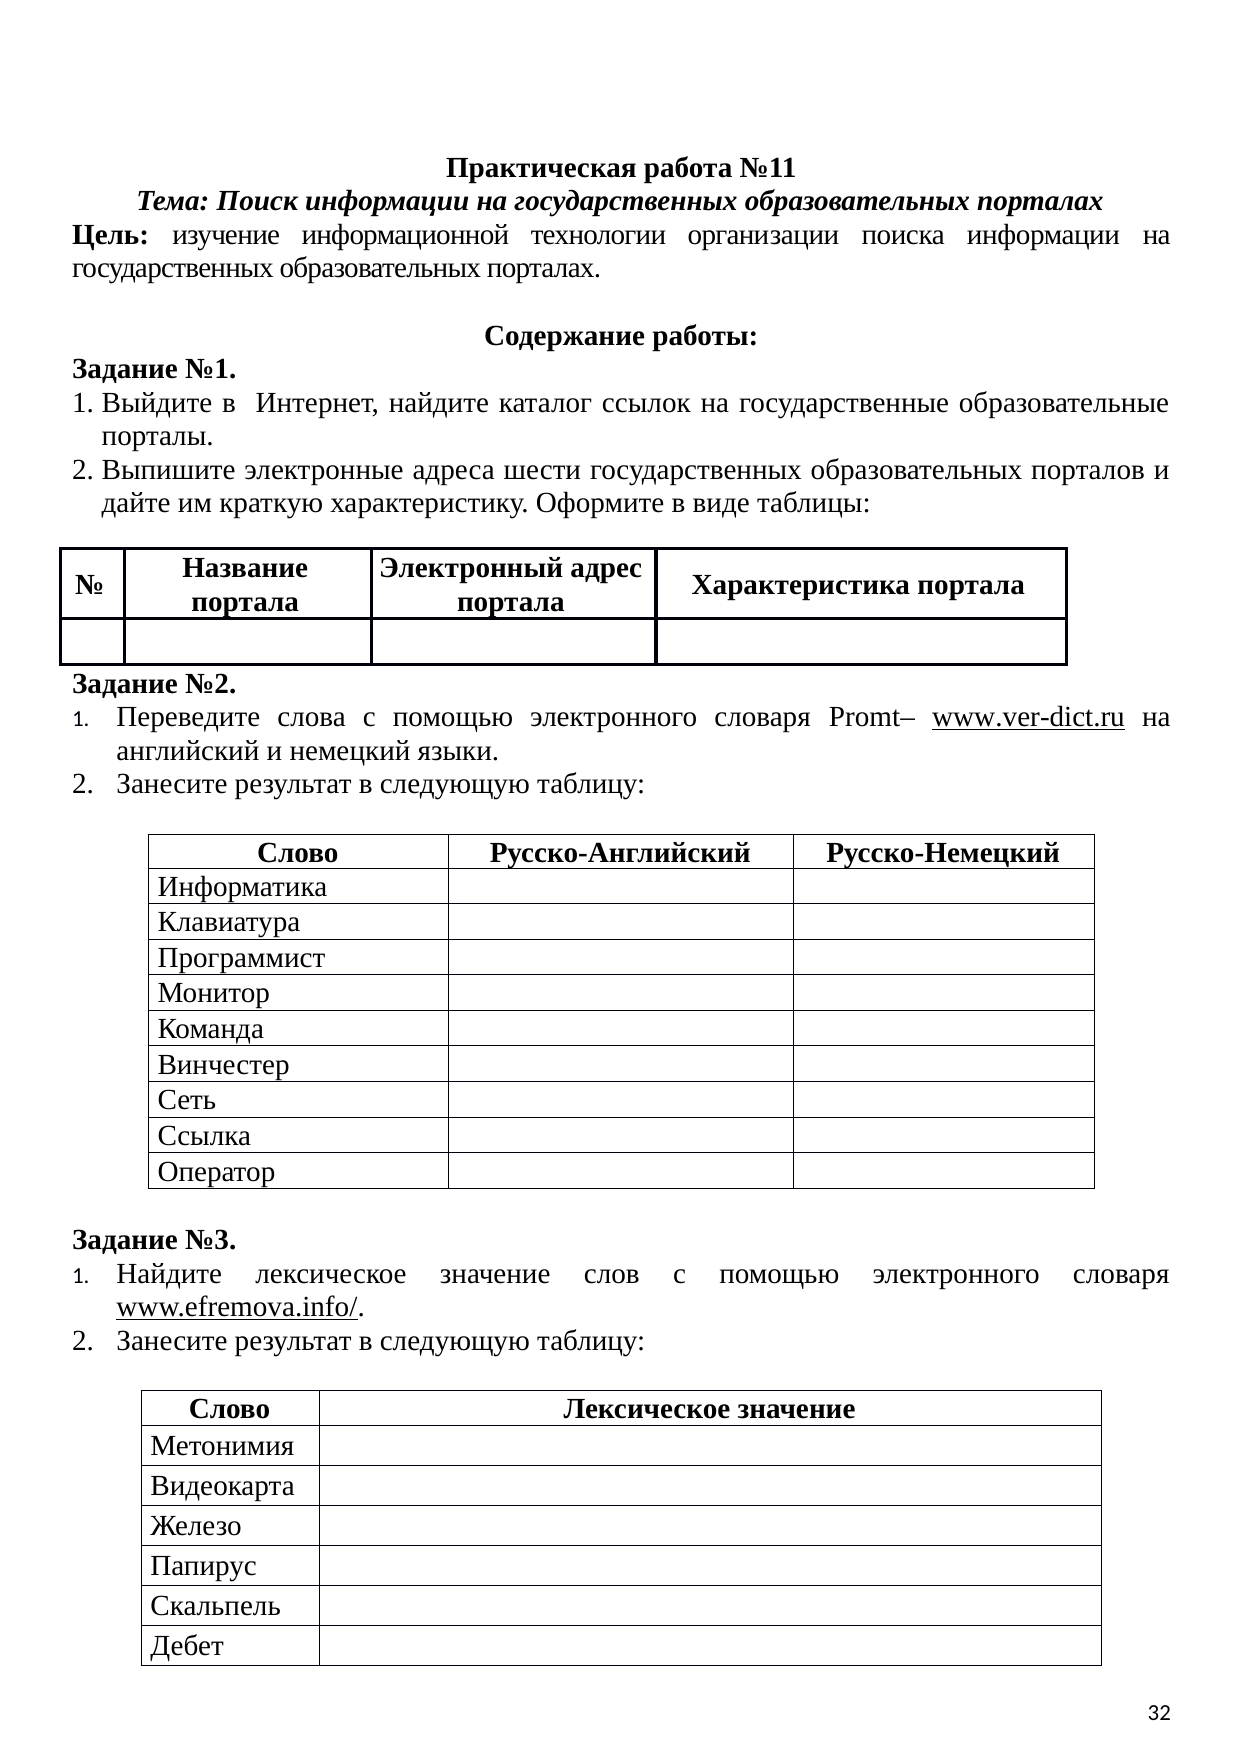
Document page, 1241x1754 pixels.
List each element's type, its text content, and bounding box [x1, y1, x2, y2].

table_cell Скальпель [142, 1586, 319, 1625]
table_cell [449, 1046, 793, 1081]
text Цель: изучение информационной технологии организации поиска информации на государственных образовательных порталах. [72, 217, 1171, 284]
table_cell Сеть [149, 1082, 448, 1117]
table_cell [794, 1082, 1094, 1117]
table_cell [794, 869, 1094, 903]
table_cell [449, 1118, 793, 1152]
table_header № [62, 550, 123, 617]
list Занесите результат в следующую таблицу: [72, 767, 1171, 800]
table_cell [794, 940, 1094, 974]
table_header Русско-Английский [449, 835, 793, 868]
table_cell [658, 620, 1065, 663]
table_cell [320, 1426, 1101, 1465]
table_cell [449, 1011, 793, 1045]
table_cell [449, 1082, 793, 1117]
table_cell [794, 904, 1094, 938]
table_cell Ссылка [149, 1118, 448, 1152]
table_cell [62, 620, 123, 663]
table_cell [320, 1546, 1101, 1585]
text Задание №2. [72, 666, 1171, 699]
table_cell [373, 620, 654, 663]
table_cell Оператор [149, 1153, 448, 1188]
table_cell Монитор [149, 975, 448, 1010]
table_header Слово [149, 835, 448, 868]
table_cell Винчестер [149, 1046, 448, 1081]
table_cell [320, 1586, 1101, 1625]
table_cell Железо [142, 1506, 319, 1545]
text Задание №1. [72, 351, 1171, 385]
table_header Слово [142, 1391, 319, 1425]
text Тема: Поиск информации на государственных образовательных порталах [72, 183, 1171, 217]
list Занесите результат в следующую таблицу: [72, 1323, 1171, 1357]
table_cell [794, 1011, 1094, 1045]
table_cell Видеокарта [142, 1466, 319, 1505]
table_cell [794, 1153, 1094, 1188]
text Задание №3. [72, 1222, 1171, 1256]
table_header Характеристика портала [658, 550, 1065, 617]
table_header Электронный адрес портала [373, 550, 654, 617]
table_header Название портала [126, 550, 370, 617]
table_cell Папирус [142, 1546, 319, 1585]
table_cell [794, 1046, 1094, 1081]
table_cell [449, 940, 793, 974]
table_cell Команда [149, 1011, 448, 1045]
table_cell [449, 904, 793, 938]
table_header Лексическое значение [320, 1391, 1101, 1425]
text Практическая работа №11 [72, 150, 1171, 183]
table_cell Клавиатура [149, 904, 448, 938]
text Содержание работы: [72, 318, 1171, 351]
table_cell [449, 869, 793, 903]
table_cell [320, 1506, 1101, 1545]
table_cell [126, 620, 370, 663]
table_header Русско-Немецкий [794, 835, 1094, 868]
table_cell [449, 1153, 793, 1188]
table_cell [794, 1118, 1094, 1152]
list Найдите лексическое значение слов с помощью электронного словаря www.efremova.info/. [72, 1256, 1171, 1323]
table_cell [449, 975, 793, 1010]
table_cell Информатика [149, 869, 448, 903]
list Выйдите в Интернет, найдите каталог ссылок на государственные образовательные порталы. [72, 385, 1171, 452]
list Выпишите электронные адреса шести государственных образовательных порталов и дайте им краткую характеристику. Оформите в виде таблицы: [72, 452, 1171, 519]
table_cell Дебет [142, 1626, 319, 1665]
table_cell [320, 1466, 1101, 1505]
table_cell Метонимия [142, 1426, 319, 1465]
table_cell [794, 975, 1094, 1010]
list Переведите слова с помощью электронного словаря Promt– www.ver-dict.ru на английский и немецкий языки. [72, 699, 1171, 767]
table_cell [320, 1626, 1101, 1665]
table_cell Программист [149, 940, 448, 974]
